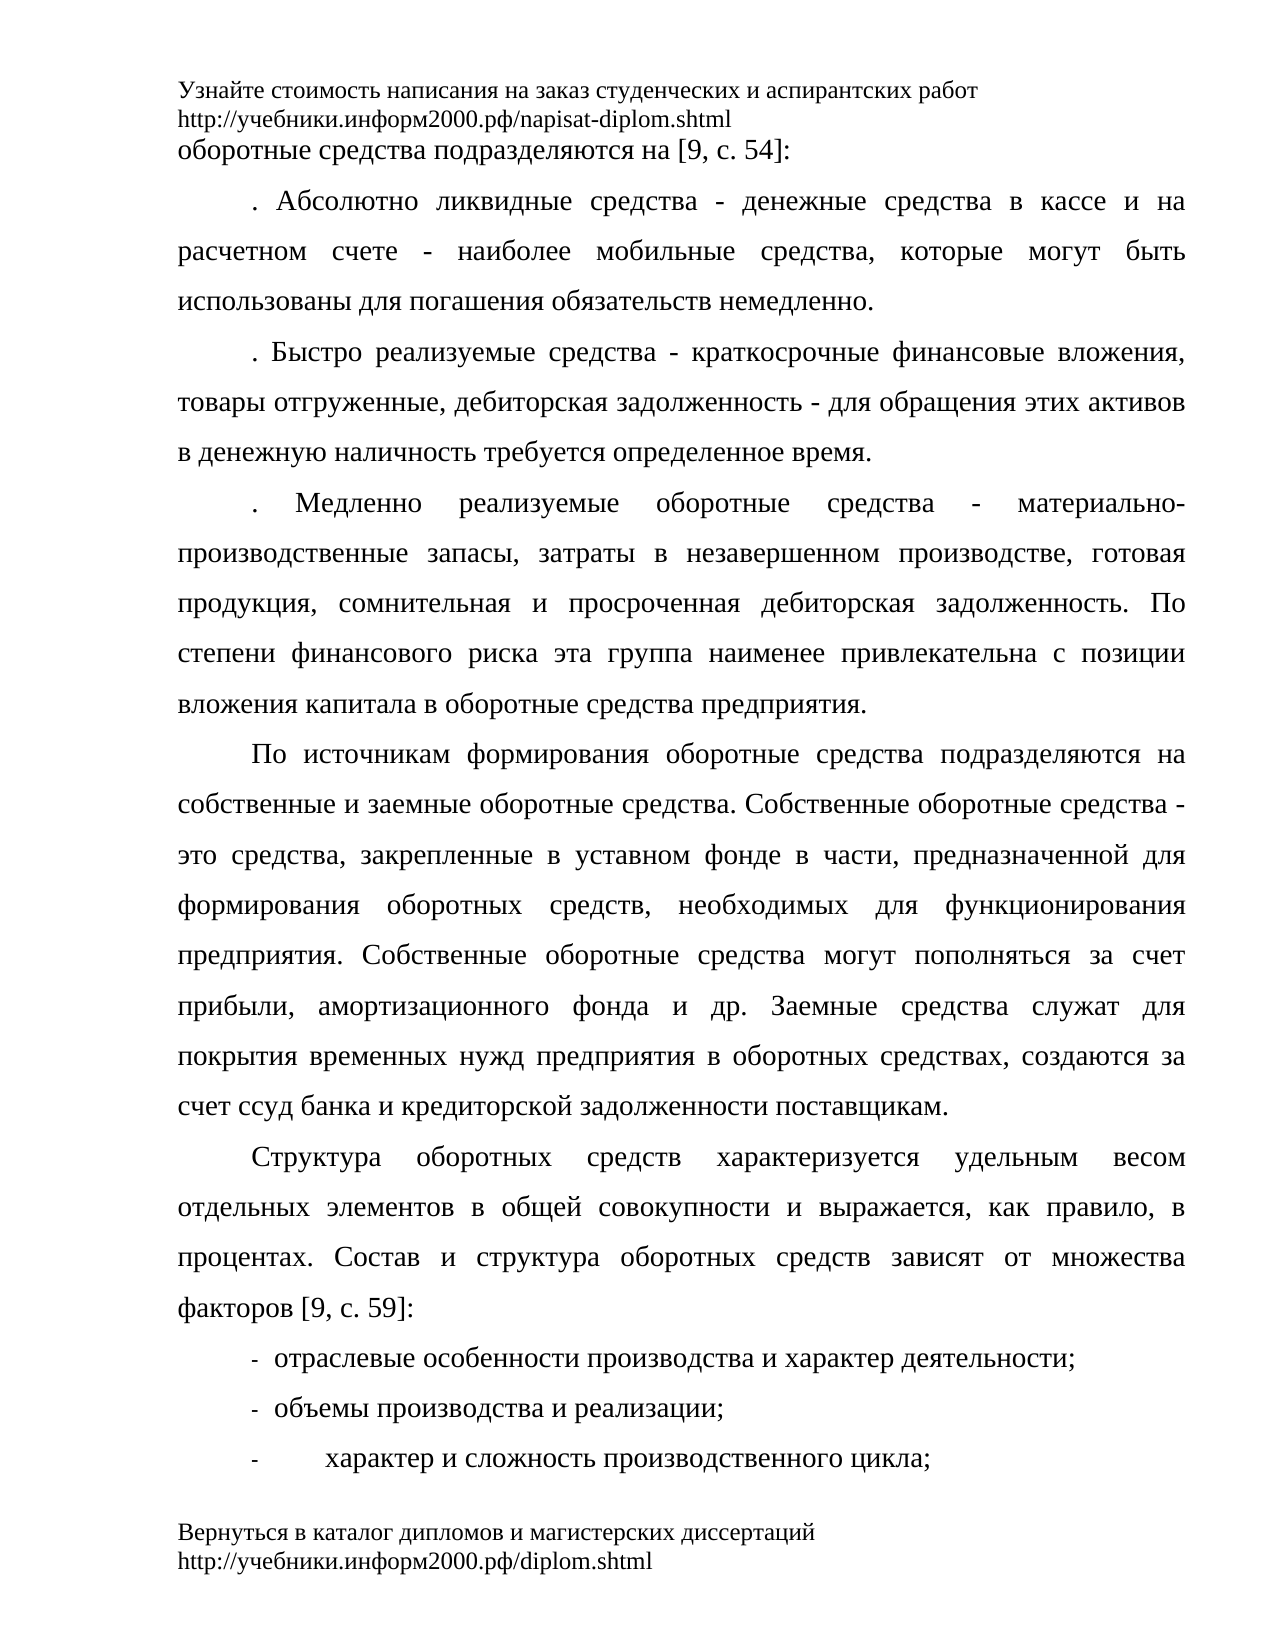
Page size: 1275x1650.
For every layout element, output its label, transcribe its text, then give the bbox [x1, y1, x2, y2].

text  объемы производства и реализации; [177, 1390, 1186, 1424]
text  характер и сложность производственного цикла; [177, 1441, 1186, 1474]
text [177, 132, 1186, 166]
text . Быстро реализуемые средства - краткосрочные финансовые вложения, товары отгруженные, дебиторская задолженность - для обращения этих активов в денежную наличность требуется определенное время. [177, 334, 1186, 468]
text Структура оборотных средств характеризуется удельным весом отдельных элементов в общей совокупности и выражается, как правило, в процентах. Состав и структура оборотных средств зависят от множества факторов [9, c. 59]: [177, 1139, 1186, 1323]
text По источникам формирования оборотные средства подразделяются на собственные и заемные оборотные средства. Собственные оборотные средства - это средства, закрепленные в уставном фонде в части, предназначенной для формирования оборотных средств, необходимых для функционирования предприятия. Собственные оборотные средства могут пополняться за счет прибыли, амортизационного фонда и др. Заемные средства служат для покрытия временных нужд предприятия в оборотных средствах, создаются за счет ссуд банка и кредиторской задолженности поставщикам. [177, 736, 1186, 1122]
text . Абсолютно ликвидные средства - денежные средства в кассе и на расчетном счете - наиболее мобильные средства, которые могут быть использованы для погашения обязательств немедленно. [177, 183, 1186, 317]
text  отраслевые особенности производства и характер деятельности; [177, 1340, 1186, 1373]
text . Медленно реализуемые оборотные средства - материально-производственные запасы, затраты в незавершенном производстве, готовая продукция, сомнительная и просроченная дебиторская задолженность. По степени финансового риска эта группа наименее привлекательна с позиции вложения капитала в оборотные средства предприятия. [177, 485, 1186, 719]
